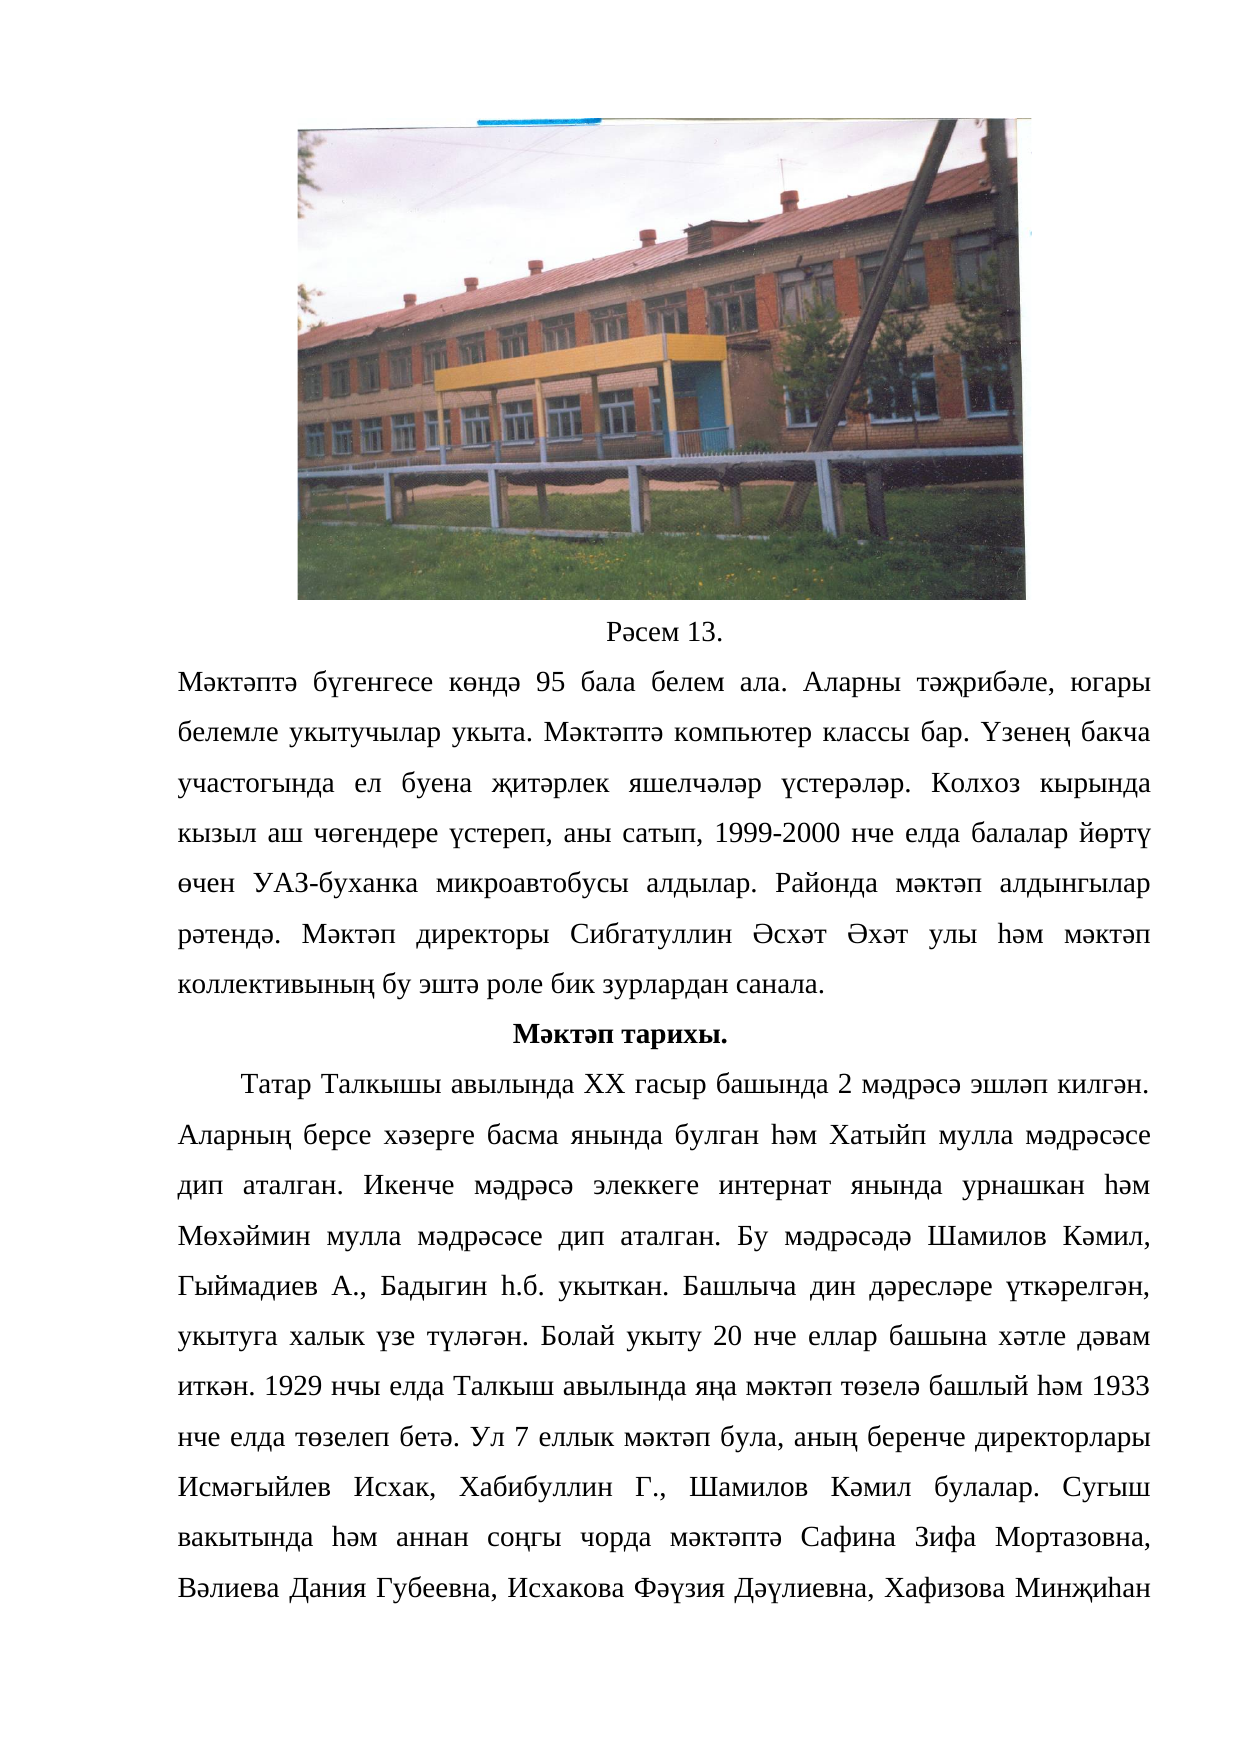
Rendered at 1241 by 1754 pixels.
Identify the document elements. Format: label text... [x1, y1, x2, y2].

picture [297, 118, 1032, 600]
text Рәсем 13. [177, 614, 1152, 647]
text Мәктәптә бүгенгесе көндә 95 бала белем ала. Аларны тәҗрибәле, югары белемле укытучылар укыта. Мәктәптә компьютер классы бар. Үзенең бакча участогында ел буена җитәрлек яшелчәләр үстерәләр. Колхоз кырында кызыл аш чөгендере үстереп, аны сатып, 1999-2000 нче елда балалар йөртү өчен УАЗ-буханка микроавтобусы алдылар. Районда мәктәп алдынгылар рәтендә. Мәктәп директоры Сибгатуллин Әсхәт Әхәт улы һәм мәктәп коллективының бу эштә роле бик зурлардан санала. [177, 664, 1152, 999]
text Мәктәп тарихы. [177, 1016, 1152, 1050]
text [177, 1067, 1152, 1603]
